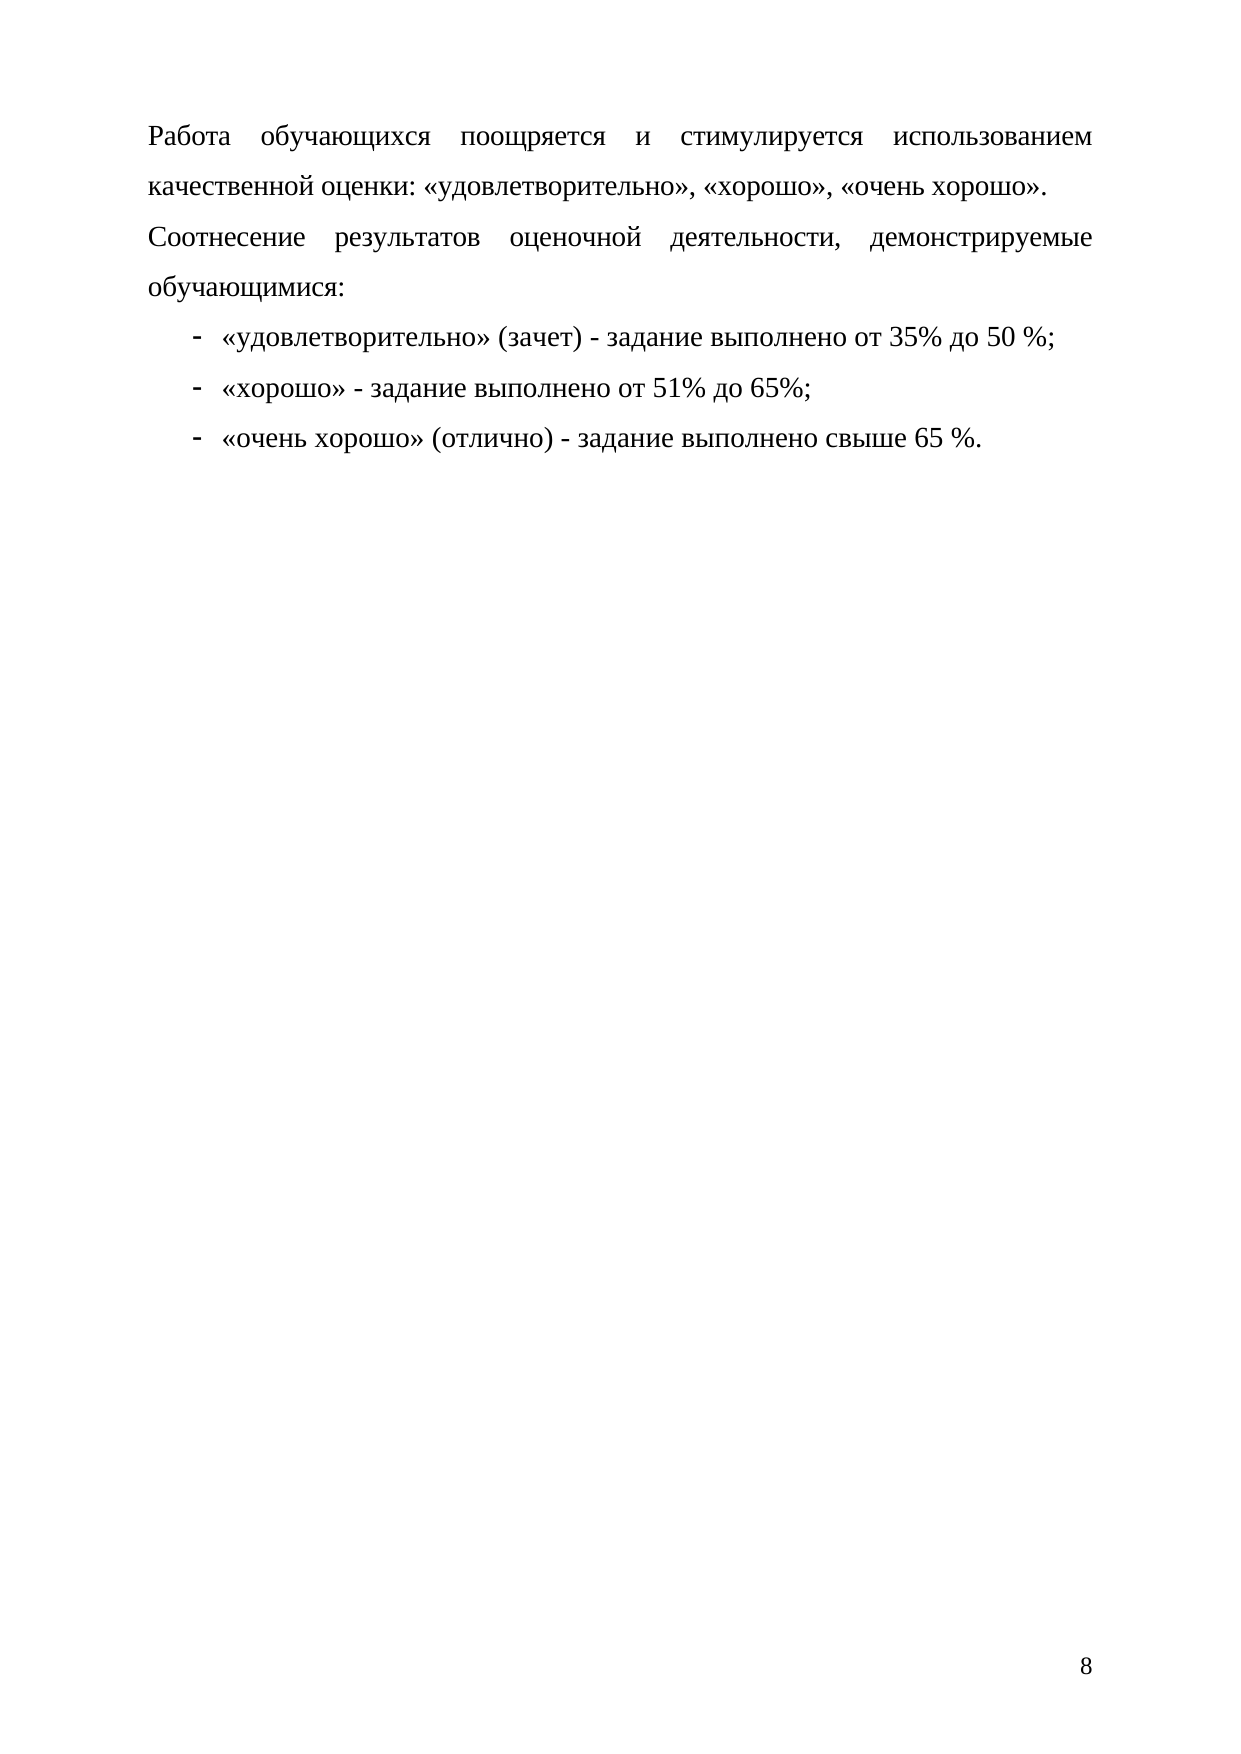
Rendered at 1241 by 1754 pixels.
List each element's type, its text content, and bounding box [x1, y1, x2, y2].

text Работа обучающихся поощряется и стимулируется использованием качественной оценки: «удовлетворительно», «хорошо», «очень хорошо». [148, 118, 1092, 202]
list «удовлетворительно» (зачет) - задание выполнено от 35% до 50 %; [148, 319, 1093, 353]
list «хорошо» - задание выполнено от 51% до 65%; [148, 370, 1093, 403]
text Соотнесение результатов оценочной деятельности, демонстрируемые обучающимися: [148, 219, 1092, 303]
list «очень хорошо» (отлично) - задание выполнено свыше 65 %. [148, 420, 1093, 454]
